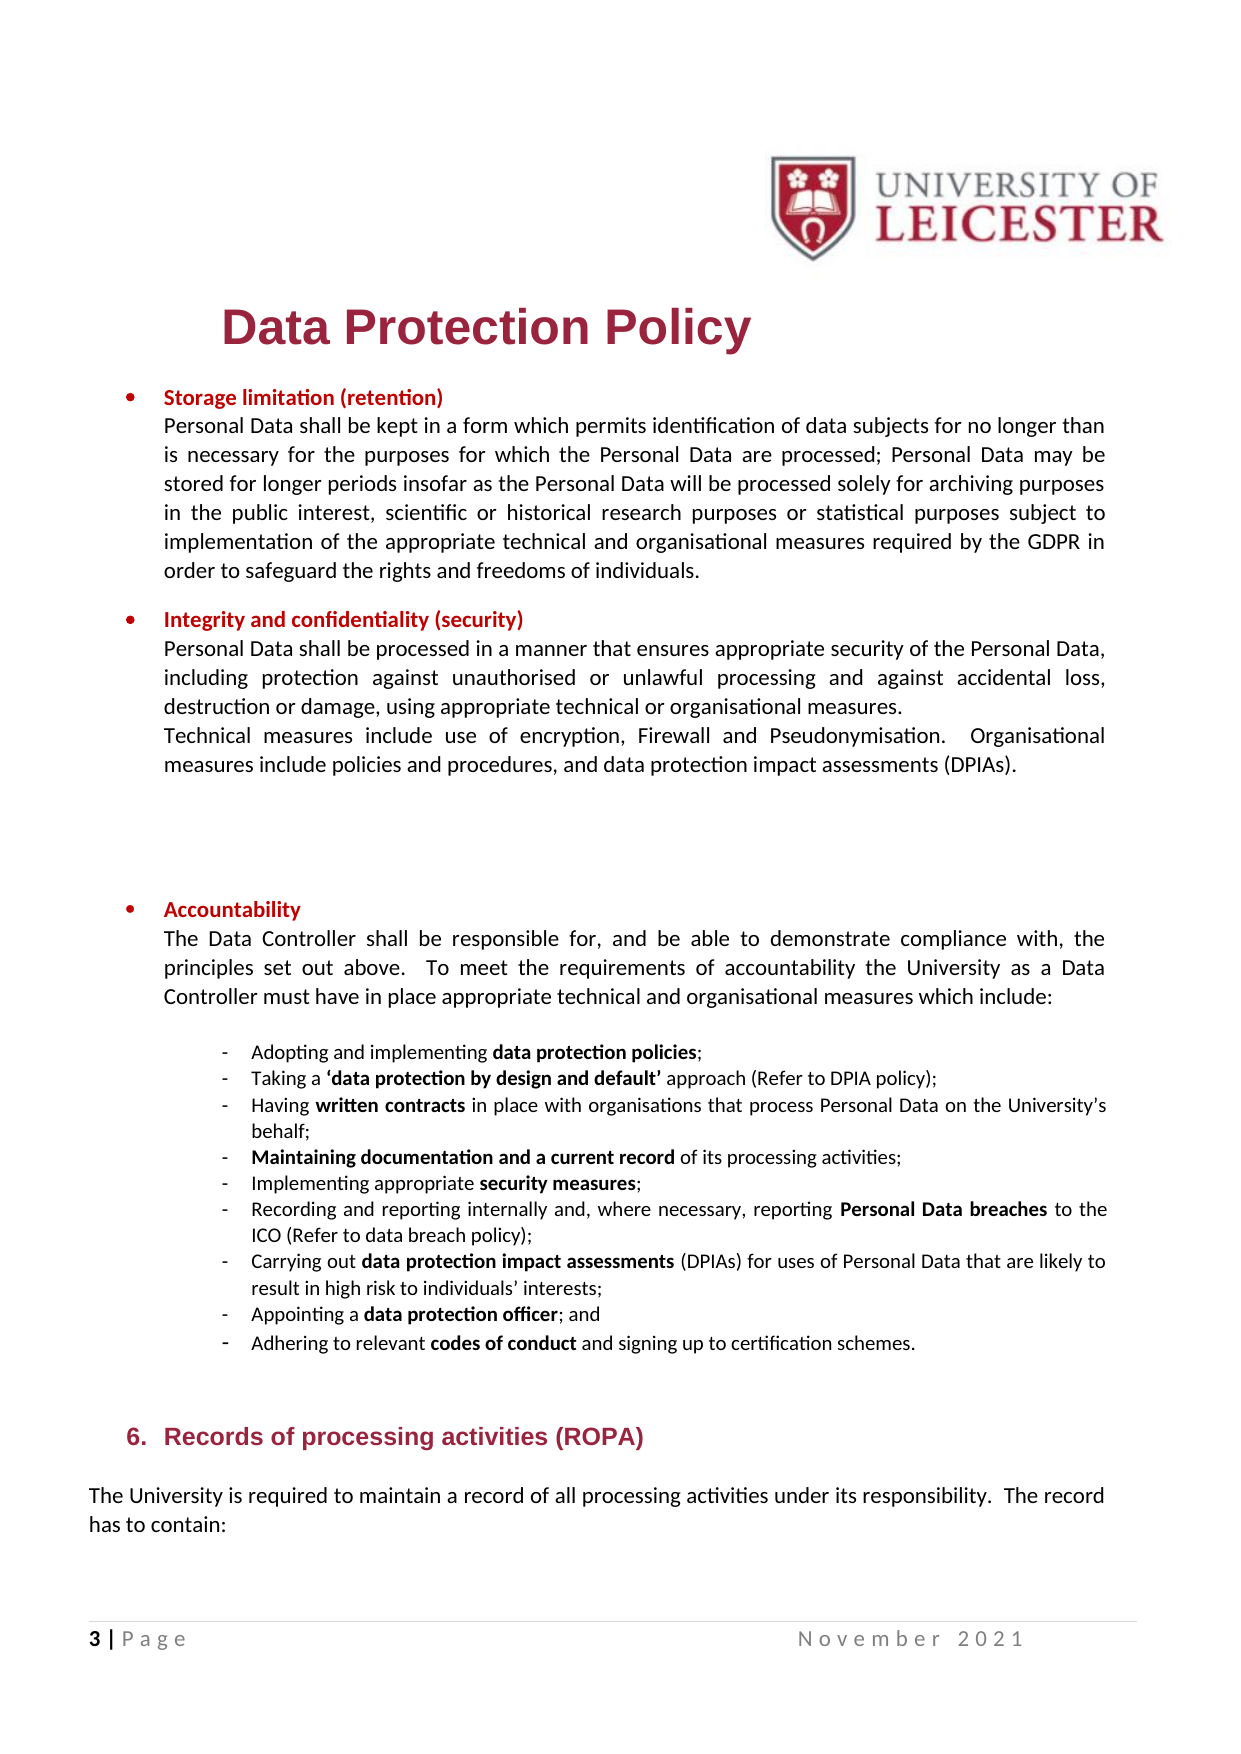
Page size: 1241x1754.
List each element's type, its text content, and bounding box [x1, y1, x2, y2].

list Recording and reporting internally and, where necessary, reporting Personal Data breaches to the ICO (Refer to data breach policy); [222, 1196, 1107, 1248]
list The Data Controller shall be responsible for, and be able to demonstrate compliance with, the principles set out above. To meet the requirements of accountability the University as a Data Controller must have in place appropriate technical and organisational measures which include: [164, 924, 1107, 1010]
list Appointing a data protection officer; and [222, 1301, 1107, 1326]
list Storage limitation (retention) [126, 383, 1107, 411]
list Maintaining documentation and a current record of its processing activities; [222, 1144, 1107, 1169]
list Technical measures include use of encryption, Firewall and Pseudonymisation. Organisational measures include policies and procedures, and data protection impact assessments (DPIAs). [164, 721, 1107, 778]
list Records of processing activities (ROPA) [126, 1422, 1107, 1451]
list Having written contracts in place with organisations that process Personal Data on the University’s behalf; [222, 1092, 1107, 1143]
list Personal Data shall be processed in a manner that ensures appropriate security of the Personal Data, including protection against unauthorised or unlawful processing and against accidental loss, destruction or damage, using appropriate technical or organisational measures. [164, 634, 1107, 720]
list Adhering to relevant codes of conduct and signing up to certification schemes. [222, 1327, 1107, 1356]
list Adopting and implementing data protection policies; [222, 1039, 1107, 1065]
list Personal Data shall be kept in a form which permits identification of data subjects for no longer than is necessary for the purposes for which the Personal Data are processed; Personal Data may be stored for longer periods insofar as the Personal Data will be processed solely for archiving purposes in the public interest, scientific or historical research purposes or statistical purposes subject to implementation of the appropriate technical and organisational measures required by the GDPR in order to safeguard the rights and freedoms of individuals. [164, 412, 1107, 584]
list Integrity and confidentiality (security) [126, 606, 1107, 634]
list Implementing appropriate security measures; [222, 1170, 1107, 1196]
list Carrying out data protection impact assessments (DPIAs) for uses of Personal Data that are likely to result in high risk to individuals’ interests; [222, 1249, 1107, 1300]
list Taking a ‘data protection by design and default’ approach (Refer to DPIA policy); [222, 1066, 1107, 1091]
picture [764, 73, 1172, 345]
list Accountability [126, 895, 1107, 923]
text The University is required to maintain a record of all processing activities under its responsibility. The record has to contain: [89, 1481, 1107, 1538]
